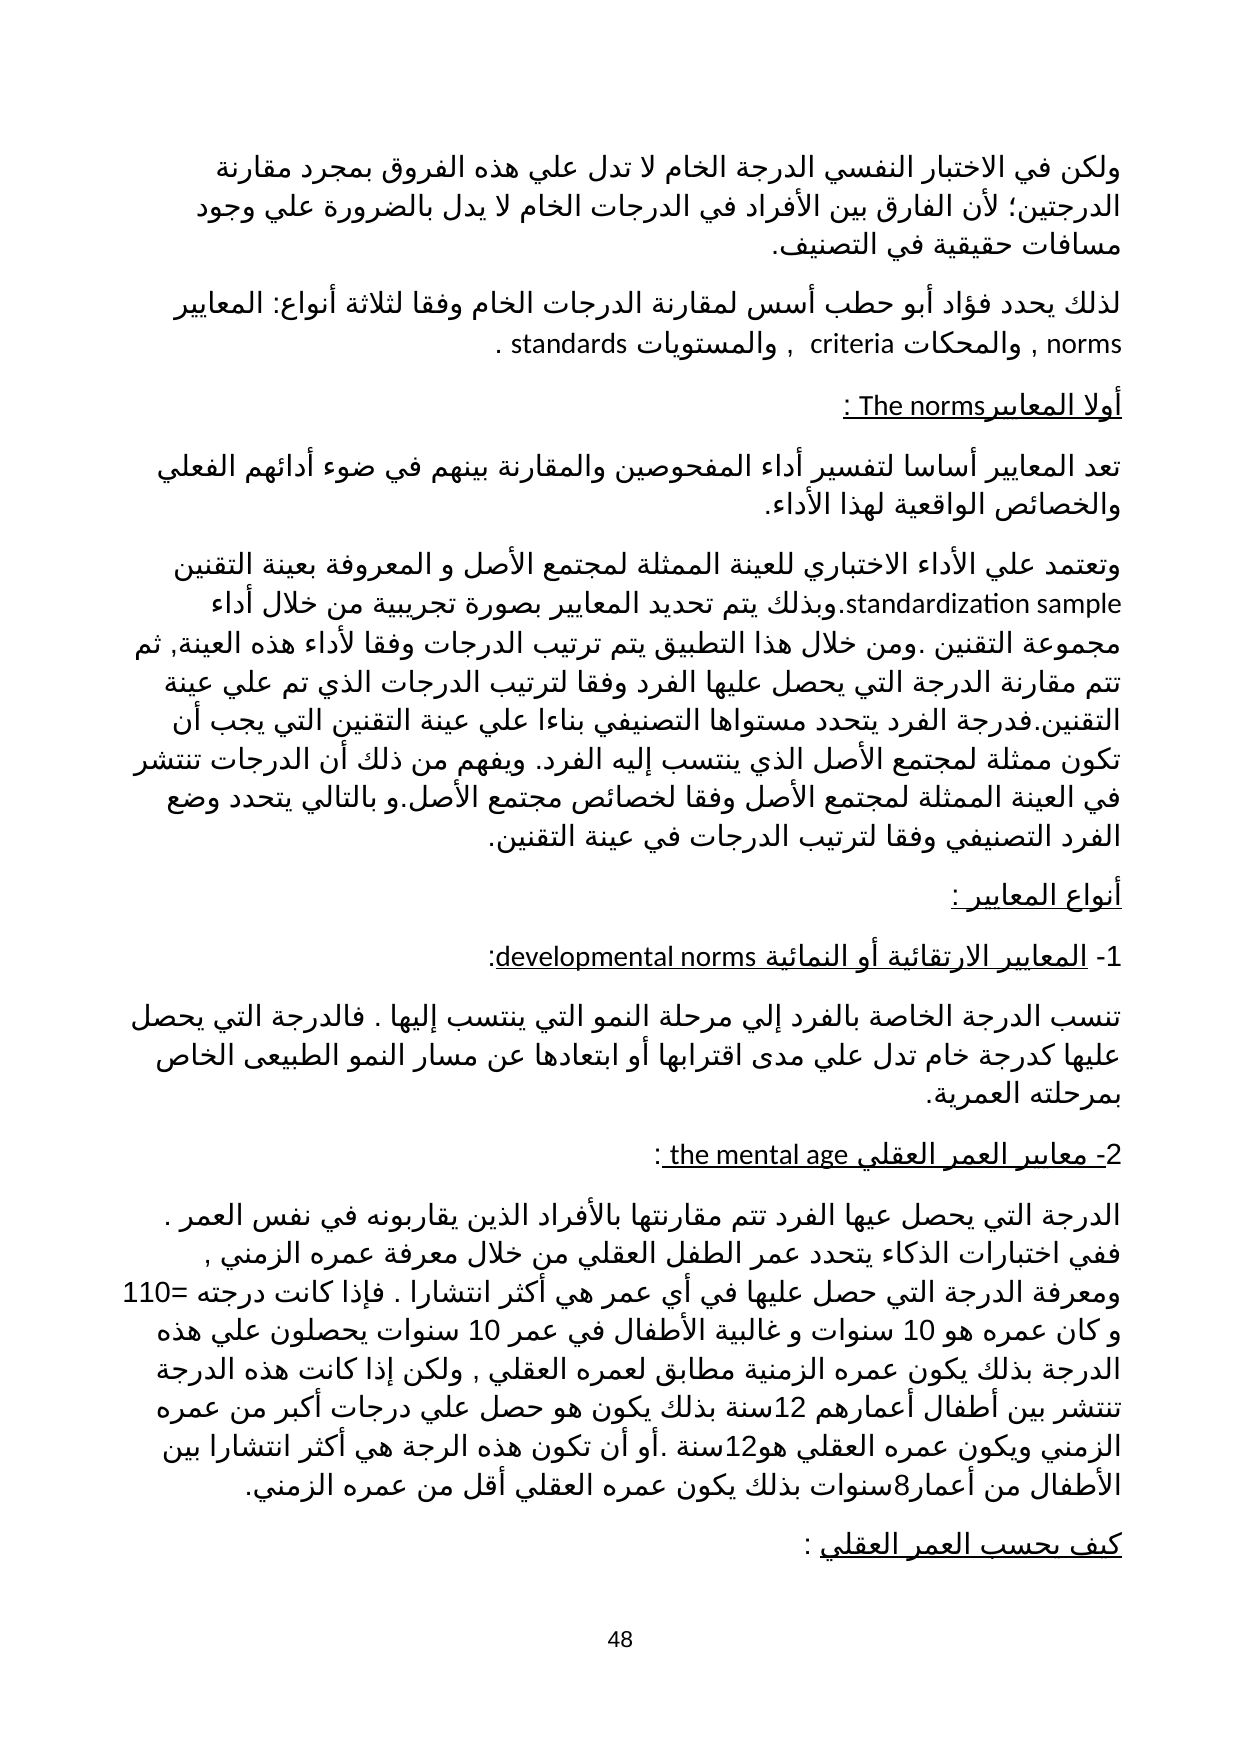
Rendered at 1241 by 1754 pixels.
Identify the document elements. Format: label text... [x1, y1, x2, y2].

text وتعتمد علي الأداء الاختباري للعينة الممثلة لمجتمع الأصل و المعروفة بعينة التقنين standardization sample.وبذلك يتم تحديد المعايير بصورة تجريبية من خلال أداء مجموعة التقنين .ومن خلال هذا التطبيق يتم ترتيب الدرجات وفقا لأداء هذه العينة, ثم تتم مقارنة الدرجة التي يحصل عليها الفرد وفقا لترتيب الدرجات الذي تم علي عينة التقنين.فدرجة الفرد يتحدد مستواها التصنيفي بناءا علي عينة التقنين التي يجب أن تكون ممثلة لمجتمع الأصل الذي ينتسب إليه الفرد. ويفهم من ذلك أن الدرجات تنتشر في العينة الممثلة لمجتمع الأصل وفقا لخصائص مجتمع الأصل.و بالتالي يتحدد وضع الفرد التصنيفي وفقا لترتيب الدرجات في عينة التقنين. [118, 547, 1122, 852]
text أولا المعاييرThe norms : [118, 387, 1122, 423]
text 2- معايير العمر العقلي the mental age : [118, 1136, 1122, 1172]
text لذلك يحدد فؤاد أبو حطب أسس لمقارنة الدرجات الخام وفقا لثلاثة أنواع: المعايير norms , والمحكات criteria , والمستويات standards . [118, 286, 1122, 361]
text أنواع المعايير : [118, 878, 1122, 912]
text الدرجة التي يحصل عيها الفرد تتم مقارنتها بالأفراد الذين يقاربونه في نفس العمر . ففي اختبارات الذكاء يتحدد عمر الطفل العقلي من خلال معرفة عمره الزمني , ومعرفة الدرجة التي حصل عليها في أي عمر هي أكثر انتشارا . فإذا كانت درجته =110 و كان عمره هو 10 سنوات و غالبية الأطفال في عمر 10 سنوات يحصلون علي هذه الدرجة بذلك يكون عمره الزمنية مطابق لعمره العقلي , ولكن إذا كانت هذه الدرجة تنتشر بين أطفال أعمارهم 12سنة بذلك يكون هو حصل علي درجات أكبر من عمره الزمني ويكون عمره العقلي هو12سنة .أو أن تكون هذه الرجة هي أكثر انتشارا بين الأطفال من أعمار8سنوات بذلك يكون عمره العقلي أقل من عمره الزمني. [118, 1198, 1122, 1501]
text ولكن في الاختبار النفسي الدرجة الخام لا تدل علي هذه الفروق بمجرد مقارنة الدرجتين؛ لأن الفارق بين الأفراد في الدرجات الخام لا يدل بالضرورة علي وجود مسافات حقيقية في التصنيف. [118, 150, 1122, 261]
text 1- المعايير الارتقائية أو النمائية developmental norms: [118, 938, 1122, 973]
text كيف يحسب العمر العقلي : [118, 1527, 1122, 1560]
text تنسب الدرجة الخاصة بالفرد إلي مرحلة النمو التي ينتسب إليها . فالدرجة التي يحصل عليها كدرجة خام تدل علي مدى اقترابها أو ابتعادها عن مسار النمو الطبيعى الخاص بمرحلته العمرية. [118, 999, 1122, 1110]
text تعد المعايير أساسا لتفسير أداء المفحوصين والمقارنة بينهم في ضوء أدائهم الفعلي والخصائص الواقعية لهذا الأداء. [118, 449, 1122, 521]
